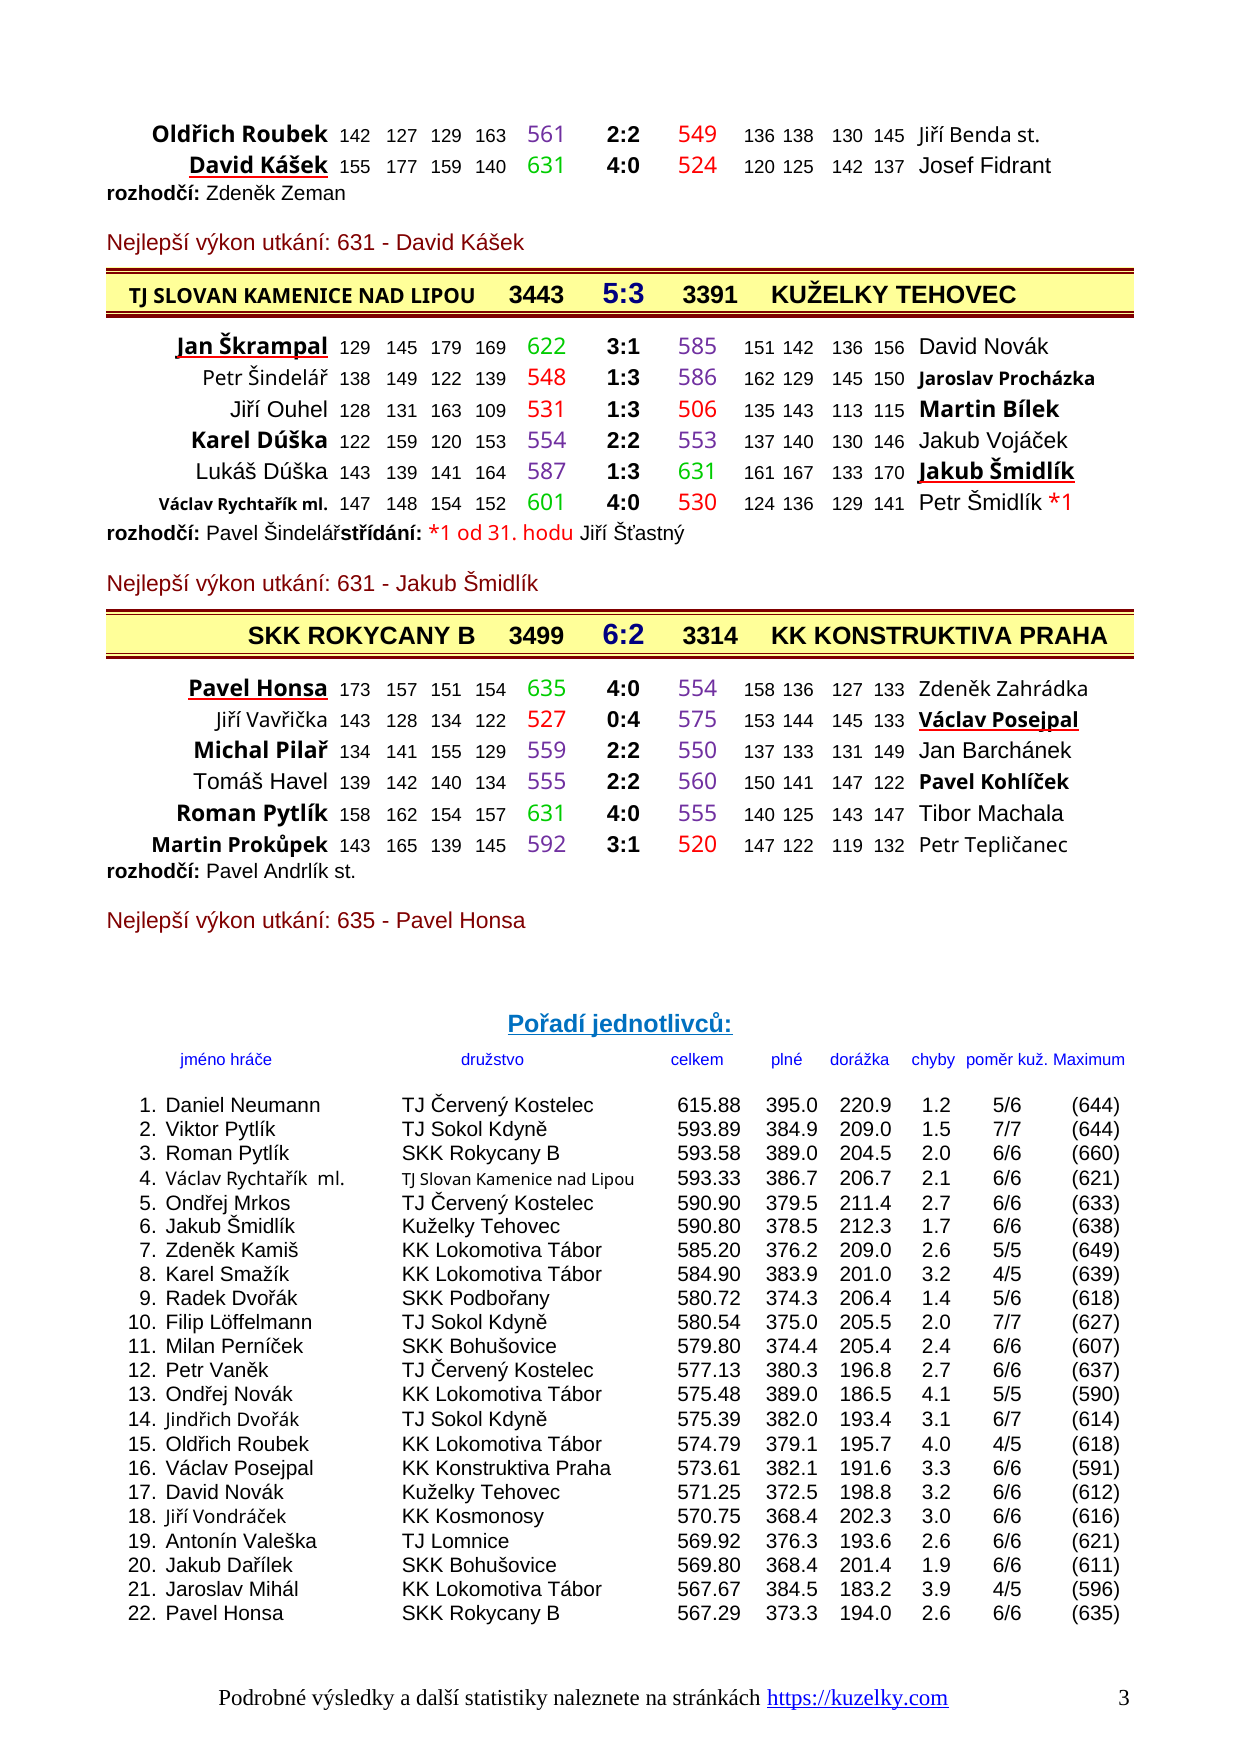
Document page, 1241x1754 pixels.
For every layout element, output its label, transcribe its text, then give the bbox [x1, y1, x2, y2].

text Jiří Vavřička 143 128 134 122 527 0:4 575 153 144 145 133 Václav Posejpal [106, 703, 1134, 734]
text 7. Zdeněk Kamiš KK Lokomotiva Tábor 585.20 376.2 209.0 2.6 5/5 (649) [106, 1238, 1134, 1262]
text Oldřich Roubek 142 127 129 163 561 2:2 549 136 138 130 145 Jiří Benda st. [106, 118, 1134, 149]
text Václav Rychtařík ml. 147 148 154 152 601 4:0 530 124 136 129 141 Petr Šmidlík *1 [106, 486, 1134, 518]
text rozhodčí: Pavel Šindelářstřídání: *1 od 31. hodu Jiří Šťastný [106, 518, 1134, 546]
text TJ Slovan Kamenice nad Lipou 3443 5:3 3391 Kuželky Tehovec [106, 274, 1134, 311]
text David Kášek 155 177 159 140 631 4:0 524 120 125 142 137 Josef Fidrant [106, 149, 1134, 181]
text Nejlepší výkon utkání: 635 - Pavel Honsa [106, 907, 1134, 933]
text Roman Pytlík 158 162 154 157 631 4:0 555 140 125 143 147 Tibor Machala [106, 797, 1134, 828]
text Karel Dúška 122 159 120 153 554 2:2 553 137 140 130 146 Jakub Vojáček [106, 424, 1134, 455]
text Pavel Honsa 173 157 151 154 635 4:0 554 158 136 127 133 Zdeněk Zahrádka [106, 672, 1134, 703]
text 22. Pavel Honsa SKK Rokycany B 567.29 373.3 194.0 2.6 6/6 (635) [106, 1601, 1134, 1625]
text rozhodčí: Zdeněk Zeman [106, 181, 1134, 204]
text 8. Karel Smažík KK Lokomotiva Tábor 584.90 383.9 201.0 3.2 4/5 (639) [106, 1262, 1134, 1286]
text 20. Jakub Dařílek SKK Bohušovice 569.80 368.4 201.4 1.9 6/6 (611) [106, 1553, 1134, 1577]
text 10. Filip Löffelmann TJ Sokol Kdyně 580.54 375.0 205.5 2.0 7/7 (627) [106, 1310, 1134, 1334]
text Pořadí jednotlivců: [94, 1009, 1145, 1037]
text rozhodčí: Pavel Andrlík st. [106, 859, 1134, 883]
text Nejlepší výkon utkání: 631 - David Kášek [106, 228, 1134, 255]
text 14. Jindřich Dvořák TJ Sokol Kdyně 575.39 382.0 193.4 3.1 6/7 (614) [106, 1406, 1134, 1432]
text Tomáš Havel 139 142 140 134 555 2:2 560 150 141 147 122 Pavel Kohlíček [106, 765, 1134, 797]
text 11. Milan Perníček SKK Bohušovice 579.80 374.4 205.4 2.4 6/6 (607) [106, 1334, 1134, 1358]
text 17. David Novák Kuželky Tehovec 571.25 372.5 198.8 3.2 6/6 (612) [106, 1479, 1134, 1503]
text Jan Škrampal 129 145 179 169 622 3:1 585 151 142 136 156 David Novák [106, 330, 1134, 361]
text 12. Petr Vaněk TJ Červený Kostelec 577.13 380.3 196.8 2.7 6/6 (637) [106, 1358, 1134, 1382]
text Michal Pilař 134 141 155 129 559 2:2 550 137 133 131 149 Jan Barchánek [106, 734, 1134, 765]
text 6. Jakub Šmidlík Kuželky Tehovec 590.80 378.5 212.3 1.7 6/6 (638) [106, 1214, 1134, 1238]
text Lukáš Dúška 143 139 141 164 587 1:3 631 161 167 133 170 Jakub Šmidlík [106, 455, 1134, 486]
text 18. Jiří Vondráček KK Kosmonosy 570.75 368.4 202.3 3.0 6/6 (616) [106, 1503, 1134, 1529]
text 3. Roman Pytlík SKK Rokycany B 593.58 389.0 204.5 2.0 6/6 (660) [106, 1141, 1134, 1165]
text Martin Prokůpek 143 165 139 145 592 3:1 520 147 122 119 132 Petr Tepličanec [106, 828, 1134, 859]
text 4. Václav Rychtařík ml. TJ Slovan Kamenice nad Lipou 593.33 386.7 206.7 2.1 6/6 (621) [106, 1165, 1134, 1190]
text Nejlepší výkon utkání: 631 - Jakub Šmidlík [106, 570, 1134, 596]
text 1. Daniel Neumann TJ Červený Kostelec 615.88 395.0 220.9 1.2 5/6 (644) [106, 1093, 1134, 1117]
text 9. Radek Dvořák SKK Podbořany 580.72 374.3 206.4 1.4 5/6 (618) [106, 1286, 1134, 1310]
text Petr Šindelář 138 149 122 139 548 1:3 586 162 129 145 150 Jaroslav Procházka [106, 361, 1134, 393]
text 21. Jaroslav Mihál KK Lokomotiva Tábor 567.67 384.5 183.2 3.9 4/5 (596) [106, 1577, 1134, 1601]
text 13. Ondřej Novák KK Lokomotiva Tábor 575.48 389.0 186.5 4.1 5/5 (590) [106, 1382, 1134, 1406]
text 19. Antonín Valeška TJ Lomnice 569.92 376.3 193.6 2.6 6/6 (621) [106, 1529, 1134, 1553]
text 15. Oldřich Roubek KK Lokomotiva Tábor 574.79 379.1 195.7 4.0 4/5 (618) [106, 1432, 1134, 1456]
text 2. Viktor Pytlík TJ Sokol Kdyně 593.89 384.9 209.0 1.5 7/7 (644) [106, 1117, 1134, 1141]
text 5. Ondřej Mrkos TJ Červený Kostelec 590.90 379.5 211.4 2.7 6/6 (633) [106, 1190, 1134, 1214]
text Jiří Ouhel 128 131 163 109 531 1:3 506 135 143 113 115 Martin Bílek [106, 393, 1134, 424]
text jméno hráče družstvo celkem plné dorážka chyby poměr kuž. Maximum [106, 1050, 1134, 1069]
text 16. Václav Posejpal KK Konstruktiva Praha 573.61 382.1 191.6 3.3 6/6 (591) [106, 1456, 1134, 1479]
text SKK Rokycany B 3499 6:2 3314 KK Konstruktiva Praha [106, 615, 1134, 653]
